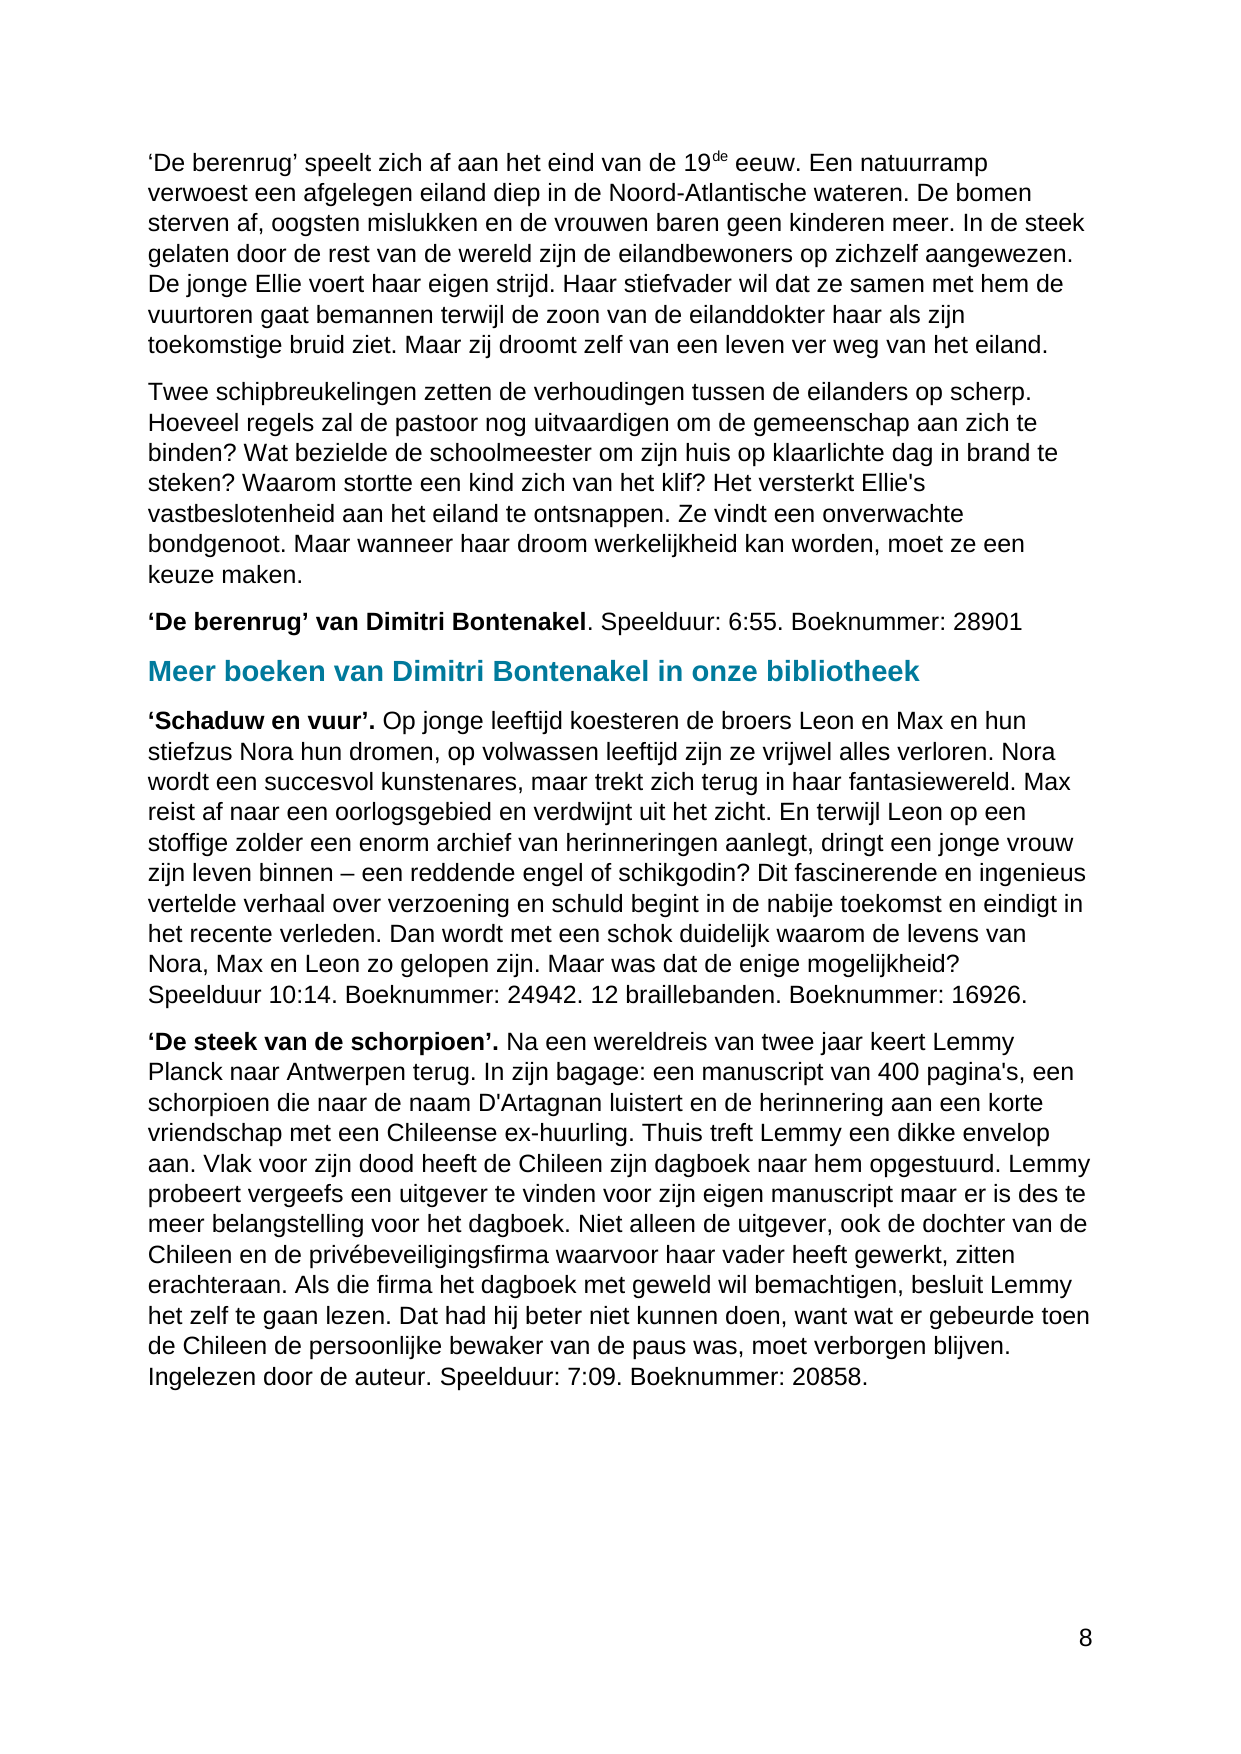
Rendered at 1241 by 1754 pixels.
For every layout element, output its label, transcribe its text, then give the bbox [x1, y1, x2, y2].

text Twee schipbreukelingen zetten de verhoudingen tussen de eilanders op scherp. Hoeveel regels zal de pastoor nog uitvaardigen om de gemeenschap aan zich te binden? Wat bezielde de schoolmeester om zijn huis op klaarlichte dag in brand te steken? Waarom stortte een kind zich van het klif? Het versterkt Ellie's vastbeslotenheid aan het eiland te ontsnappen. Ze vindt een onverwachte bondgenoot. Maar wanneer haar droom werkelijkheid kan worden, moet ze een keuze maken. [148, 377, 1093, 588]
text ‘De steek van de schorpioen’. Na een wereldreis van twee jaar keert Lemmy Planck naar Antwerpen terug. In zijn bagage: een manuscript van 400 pagina's, een schorpioen die naar de naam D'Artagnan luistert en de herinnering aan een korte vriendschap met een Chileense ex-huurling. Thuis treft Lemmy een dikke envelop aan. Vlak voor zijn dood heeft de Chileen zijn dagboek naar hem opgestuurd. Lemmy probeert vergeefs een uitgever te vinden voor zijn eigen manuscript maar er is des te meer belangstelling voor het dagboek. Niet alleen de uitgever, ook de dochter van de Chileen en de privébeveiligingsfirma waarvoor haar vader heeft gewerkt, zitten erachteraan. Als die firma het dagboek met geweld wil bemachtigen, besluit Lemmy het zelf te gaan lezen. Dat had hij beter niet kunnen doen, want wat er gebeurde toen de Chileen de persoonlijke bewaker van de paus was, moet verborgen blijven. Ingelezen door de auteur. Speelduur: 7:09. Boeknummer: 20858. [148, 1027, 1093, 1390]
text ‘De berenrug’ speelt zich af aan het eind van de 19de eeuw. Een natuurramp verwoest een afgelegen eiland diep in de Noord-Atlantische wateren. De bomen sterven af, oogsten mislukken en de vrouwen baren geen kinderen meer. In de steek gelaten door de rest van de wereld zijn de eilandbewoners op zichzelf aangewezen. De jonge Ellie voert haar eigen strijd. Haar stiefvader wil dat ze samen met hem de vuurtoren gaat bemannen terwijl de zoon van de eilanddokter haar als zijn toekomstige bruid ziet. Maar zij droomt zelf van een leven ver weg van het eiland. [148, 148, 1093, 359]
text Meer boeken van Dimitri Bontenakel in onze bibliotheek [148, 654, 1093, 687]
text ‘De berenrug’ van Dimitri Bontenakel. Speelduur: 6:55. Boeknummer: 28901 [148, 607, 1093, 636]
text ‘Schaduw en vuur’. Op jonge leeftijd koesteren de broers Leon en Max en hun stiefzus Nora hun dromen, op volwassen leeftijd zijn ze vrijwel alles verloren. Nora wordt een succesvol kunstenares, maar trekt zich terug in haar fantasiewereld. Max reist af naar een oorlogsgebied en verdwijnt uit het zicht. En terwijl Leon op een stoffige zolder een enorm archief van herinneringen aanlegt, dringt een jonge vrouw zijn leven binnen – een reddende engel of schikgodin? Dit fascinerende en ingenieus vertelde verhaal over verzoening en schuld begint in de nabije toekomst en eindigt in het recente verleden. Dan wordt met een schok duidelijk waarom de levens van Nora, Max en Leon zo gelopen zijn. Maar was dat de enige mogelijkheid? Speelduur 10:14. Boeknummer: 24942. 12 braillebanden. Boeknummer: 16926. [148, 706, 1093, 1008]
